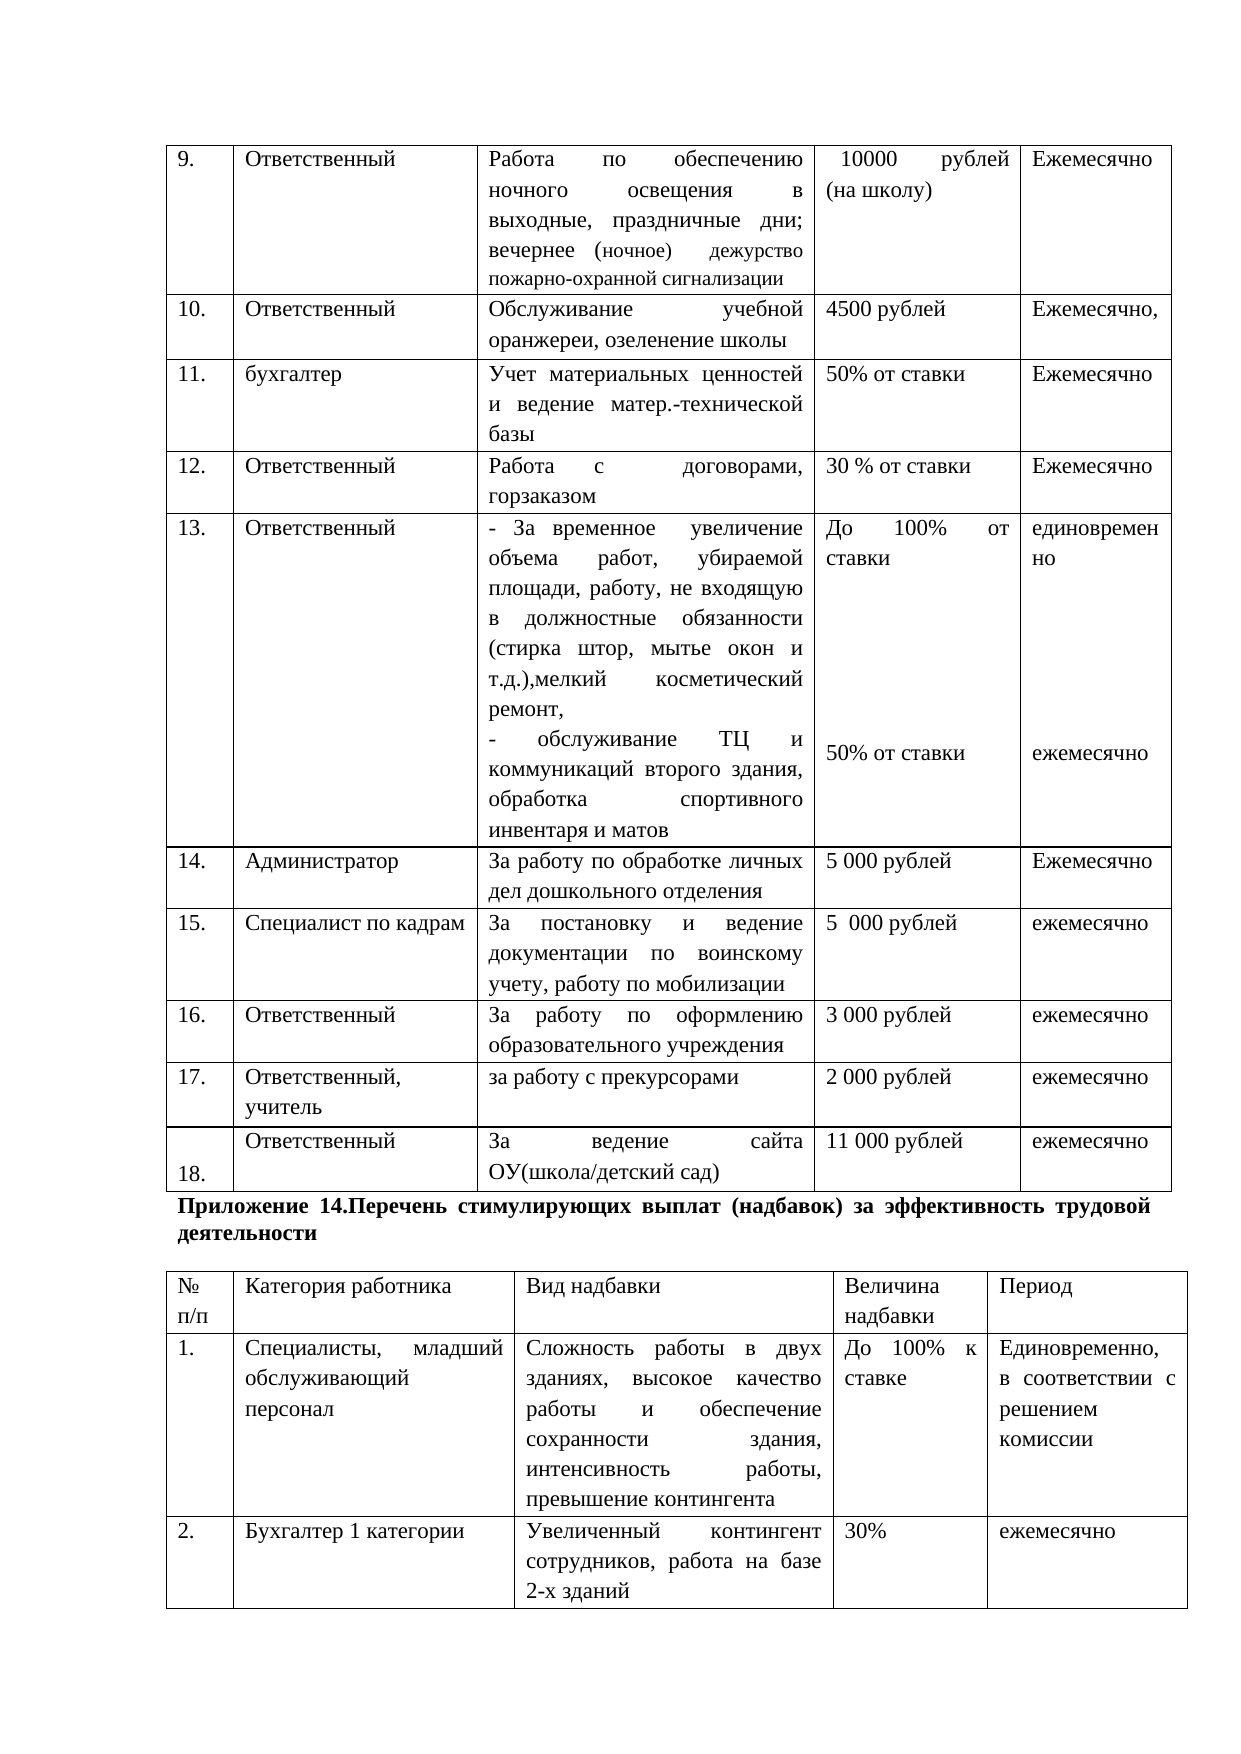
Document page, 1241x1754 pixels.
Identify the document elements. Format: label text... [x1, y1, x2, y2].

table_cell Ежемесячно [1021, 848, 1171, 908]
table_cell ежемесячно [1021, 1128, 1171, 1191]
table_cell 17. [167, 1063, 233, 1126]
table_header № п/п [167, 1272, 233, 1333]
table_cell ежемесячно [1021, 1001, 1171, 1062]
table_cell Учет материальных ценностей и ведение матер.-технической базы [478, 360, 814, 451]
table_header Вид надбавки [515, 1272, 833, 1333]
table_cell Ответственный [234, 452, 477, 513]
table_cell ежемесячно [1021, 909, 1171, 1000]
table_cell Ответственный [234, 1128, 477, 1191]
table_cell Специалисты, младший обслуживающий персонал [234, 1334, 514, 1516]
table_cell Ежемесячно [1021, 452, 1171, 513]
table_cell 5 000 рублей [815, 909, 1020, 1000]
table_header Ежемесячно [1021, 146, 1171, 294]
table_header 10000 рублей (на школу) [815, 146, 1020, 294]
table_cell ежемесячно [988, 1517, 1187, 1608]
table_cell бухгалтер [234, 360, 477, 451]
table_cell Специалист по кадрам [234, 909, 477, 1000]
table_header Категория работника [234, 1272, 514, 1333]
table_cell Бухгалтер 1 категории [234, 1517, 514, 1608]
table_cell 18. [167, 1128, 233, 1191]
table_cell Единовременно, в соответствии с решением комиссии [988, 1334, 1187, 1516]
table_cell 13. [167, 514, 233, 846]
table_cell 14. [167, 848, 233, 908]
table_cell До 100% от ставки 50% от ставки [815, 514, 1020, 846]
table_cell 10. [167, 295, 233, 359]
table_cell Работа с договорами, горзаказом [478, 452, 814, 513]
table_cell единовременно ежемесячно [1021, 514, 1171, 846]
table_cell Ответственный [234, 514, 477, 846]
table_cell 3 000 рублей [815, 1001, 1020, 1062]
table_cell за работу с прекурсорами [478, 1063, 814, 1126]
table_cell 11. [167, 360, 233, 451]
table_cell Администратор [234, 848, 477, 908]
table_header 9. [167, 146, 233, 294]
table_cell 30% [834, 1517, 987, 1608]
table_cell За работу по обработке личных дел дошкольного отделения [478, 848, 814, 908]
text Приложение 14.Перечень стимулирующих выплат (надбавок) за эффективность трудовой деятельности [177, 1192, 1152, 1245]
table_cell 15. [167, 909, 233, 1000]
table_cell 16. [167, 1001, 233, 1062]
table_cell 4500 рублей [815, 295, 1020, 359]
table_cell За ведение сайта ОУ(школа/детский сад) [478, 1128, 814, 1191]
table_cell Сложность работы в двух зданиях, высокое качество работы и обеспечение сохранности здания, интенсивность работы, превышение контингента [515, 1334, 833, 1516]
table_cell Обслуживание учебной оранжереи, озеленение школы [478, 295, 814, 359]
table_cell 2. [167, 1517, 233, 1608]
table_header Величина надбавки [834, 1272, 987, 1333]
table_cell Ежемесячно [1021, 360, 1171, 451]
table_cell Ответственный [234, 1001, 477, 1062]
table_cell 50% от ставки [815, 360, 1020, 451]
table_cell ежемесячно [1021, 1063, 1171, 1126]
table_cell Ответственный [234, 295, 477, 359]
table_cell За постановку и ведение документации по воинскому учету, работу по мобилизации [478, 909, 814, 1000]
table_header Работа по обеспечению ночного освещения в выходные, праздничные дни; вечернее (ночное) дежурство пожарно-охранной сигнализации [478, 146, 814, 294]
table_header Период [988, 1272, 1187, 1333]
table_cell 2 000 рублей [815, 1063, 1020, 1126]
table_cell Ежемесячно, [1021, 295, 1171, 359]
table_cell 30 % от ставки [815, 452, 1020, 513]
table_cell Увеличенный контингент сотрудников, работа на базе 2-х зданий [515, 1517, 833, 1608]
table_cell 5 000 рублей [815, 848, 1020, 908]
table_header Ответственный [234, 146, 477, 294]
table_cell Ответственный, учитель [234, 1063, 477, 1126]
table_cell - За временное увеличение объема работ, убираемой площади, работу, не входящую в должностные обязанности (стирка штор, мытье окон и т.д.),мелкий косметический ремонт, - обслуживание ТЦ и коммуникаций второго здания, обработка спортивного инвентаря и матов [478, 514, 814, 846]
table_cell За работу по оформлению образовательного учреждения [478, 1001, 814, 1062]
table_cell 12. [167, 452, 233, 513]
table_cell 1. [167, 1334, 233, 1516]
table_cell До 100% к ставке [834, 1334, 987, 1516]
table_cell 11 000 рублей [815, 1128, 1020, 1191]
